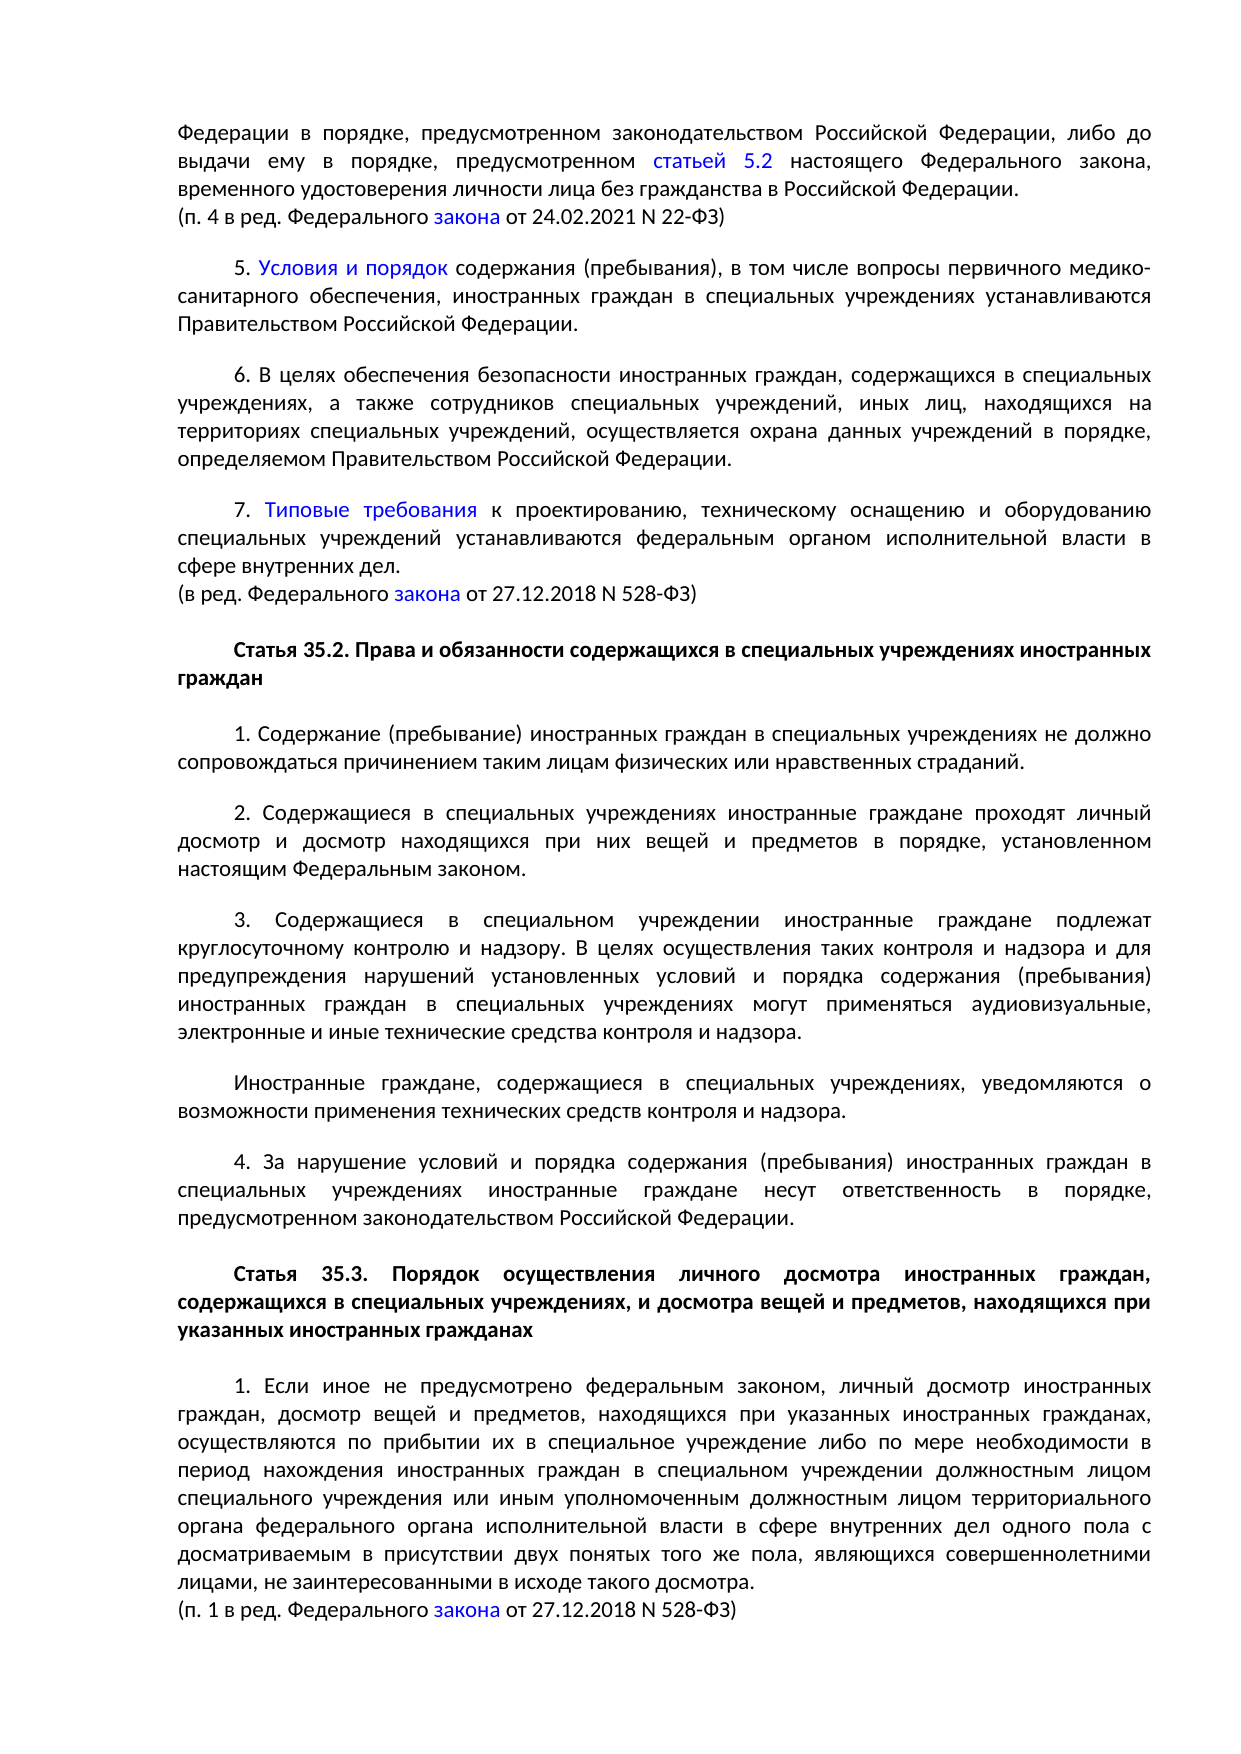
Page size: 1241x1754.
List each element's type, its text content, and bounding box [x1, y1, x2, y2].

text 7. Типовые требования к проектированию, техническому оснащению и оборудованию специальных учреждений устанавливаются федеральным органом исполнительной власти в сфере внутренних дел. [177, 495, 1152, 579]
text 1. Содержание (пребывание) иностранных граждан в специальных учреждениях не должно сопровождаться причинением таким лицам физических или нравственных страданий. [177, 719, 1152, 775]
title Статья 35.3. Порядок осуществления личного досмотра иностранных граждан, содержащихся в специальных учреждениях, и досмотра вещей и предметов, находящихся при указанных иностранных гражданах [177, 1259, 1152, 1343]
text 4. За нарушение условий и порядка содержания (пребывания) иностранных граждан в специальных учреждениях иностранные граждане несут ответственность в порядке, предусмотренном законодательством Российской Федерации. [177, 1147, 1152, 1231]
text 2. Содержащиеся в специальных учреждениях иностранные граждане проходят личный досмотр и досмотр находящихся при них вещей и предметов в порядке, установленном настоящим Федеральным законом. [177, 798, 1152, 882]
text (в ред. Федерального закона от 27.12.2018 N 528-ФЗ) [177, 579, 1152, 607]
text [177, 118, 1152, 202]
text 5. Условия и порядок содержания (пребывания), в том числе вопросы первичного медико-санитарного обеспечения, иностранных граждан в специальных учреждениях устанавливаются Правительством Российской Федерации. [177, 253, 1152, 337]
text Иностранные граждане, содержащиеся в специальных учреждениях, уведомляются о возможности применения технических средств контроля и надзора. [177, 1068, 1152, 1124]
text 1. Если иное не предусмотрено федеральным законом, личный досмотр иностранных граждан, досмотр вещей и предметов, находящихся при указанных иностранных гражданах, осуществляются по прибытии их в специальное учреждение либо по мере необходимости в период нахождения иностранных граждан в специальном учреждении должностным лицом специального учреждения или иным уполномоченным должностным лицом территориального органа федерального органа исполнительной власти в сфере внутренних дел одного пола с досматриваемым в присутствии двух понятых того же пола, являющихся совершеннолетними лицами, не заинтересованными в исходе такого досмотра. [177, 1371, 1152, 1596]
text (п. 4 в ред. Федерального закона от 24.02.2021 N 22-ФЗ) [177, 202, 1152, 230]
title Статья 35.2. Права и обязанности содержащихся в специальных учреждениях иностранных граждан [177, 635, 1152, 691]
text (п. 1 в ред. Федерального закона от 27.12.2018 N 528-ФЗ) [177, 1596, 1152, 1623]
text 3. Содержащиеся в специальном учреждении иностранные граждане подлежат круглосуточному контролю и надзору. В целях осуществления таких контроля и надзора и для предупреждения нарушений установленных условий и порядка содержания (пребывания) иностранных граждан в специальных учреждениях могут применяться аудиовизуальные, электронные и иные технические средства контроля и надзора. [177, 905, 1152, 1045]
text 6. В целях обеспечения безопасности иностранных граждан, содержащихся в специальных учреждениях, а также сотрудников специальных учреждений, иных лиц, находящихся на территориях специальных учреждений, осуществляется охрана данных учреждений в порядке, определяемом Правительством Российской Федерации. [177, 360, 1152, 472]
